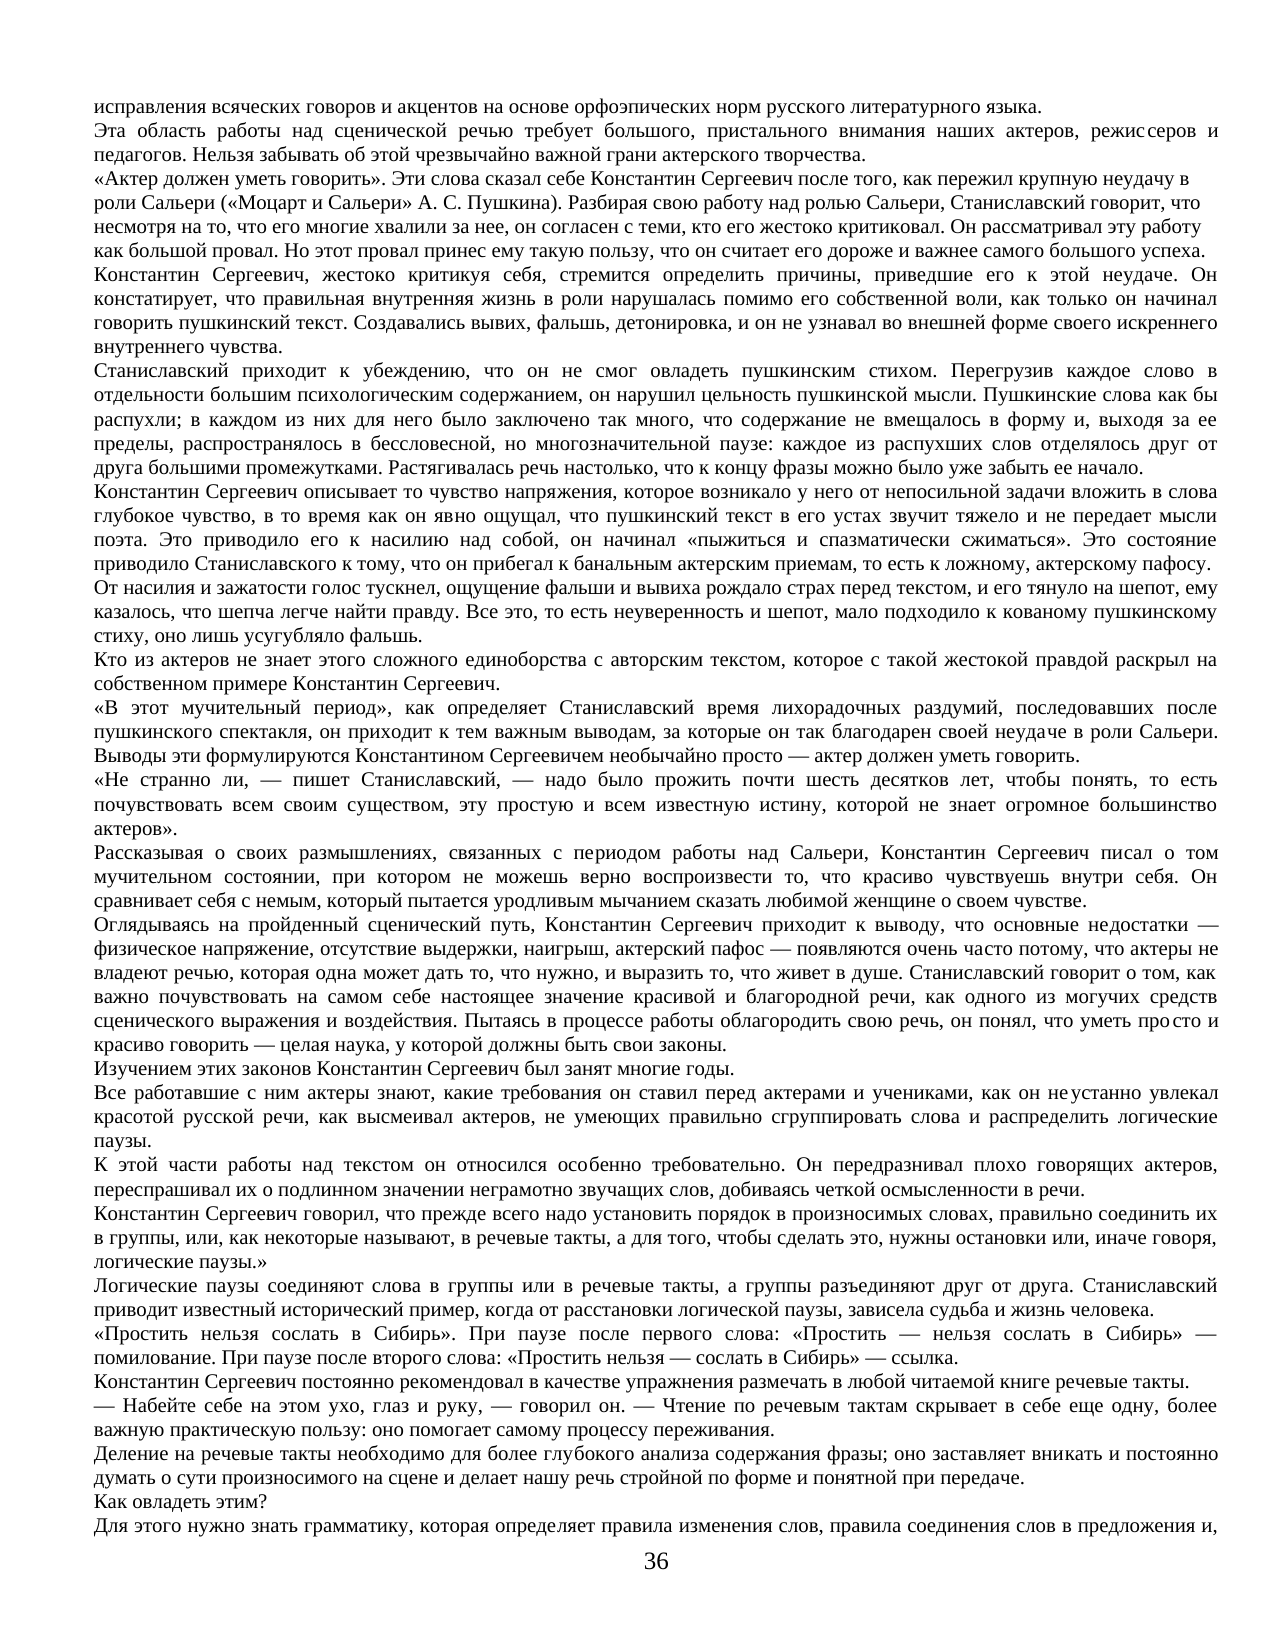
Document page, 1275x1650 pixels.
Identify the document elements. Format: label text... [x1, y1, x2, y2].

text Константин Сергеевич говорил, что прежде всего надо установить порядок в произносимых словах, правильно соединить их в группы, или, как некоторые называют, в речевые такты, а для того, чтобы сделать это, нужны остановки или, иначе говоря, логические паузы.» [94, 1201, 1219, 1273]
text Деление на речевые такты необходимо для более глубокого анализа содержания фразы; оно заставляет вникать и постоянно думать о сути произносимого на сцене и делает нашу речь стройной по форме и понятной при передаче. [94, 1441, 1219, 1489]
text Константин Сергеевич, жестоко критикуя себя, стремится определить причины, приведшие его к этой неудаче. Он констатирует, что правильная внутренняя жизнь в роли нарушалась помимо его собственной воли, как только он начинал говорить пушкинский текст. Создавались вывих, фальшь, детонировка, и он не узнавал во внешней форме своего искреннего внутреннего чувства. [94, 262, 1219, 358]
text Рассказывая о своих размышлениях, связанных с периодом работы над Сальери, Константин Сергеевич писал о том мучительном состоянии, при котором не можешь верно воспроизвести то, что красиво чувствуешь внутри себя. Он сравнивает себя с немым, который пытается уродливым мычанием сказать любимой женщине о своем чувстве. [94, 839, 1219, 912]
text Как овладеть этим? [94, 1489, 1219, 1513]
text Изучением этих законов Константин Сергеевич был занят многие годы. [94, 1056, 1219, 1080]
text «Актер должен уметь говорить». Эти слова сказал себе Константин Сергеевич после того, как пережил крупную неудачу в роли Сальери («Моцарт и Сальери» А. С. Пушкина). Разбирая свою работу над ролью Сальери, Станиславский говорит, что несмотря на то, что его многие хвалили за нее, он согласен с теми, кто его жестоко критиковал. Он рассматривал эту работу как большой провал. Но этот провал принес ему такую пользу, что он считает его дороже и важнее самого большого успеха. [94, 166, 1219, 262]
text Константин Сергеевич описывает то чувство напряжения, которое возникало у него от непосильной задачи вложить в слова глубокое чувство, в то время как он явно ощущал, что пушкинский текст в его устах звучит тяжело и не передает мысли поэта. Это приводило его к насилию над собой, он начинал «пыжиться и спазматически сжиматься». Это состояние приводило Станиславского к тому, что он прибегал к банальным актерским приемам, то есть к ложному, актерскому пафосу. [94, 479, 1219, 575]
text Все работавшие с ним актеры знают, какие требования он ставил перед актерами и учениками, как он неустанно увлекал красотой русской речи, как высмеивал актеров, не умеющих правильно сгруппировать слова и распределить логические паузы. [94, 1080, 1219, 1152]
text Кто из актеров не знает этого сложного единоборства с авторским текстом, которое с такой жестокой правдой раскрыл на собственном примере Константин Сергеевич. [94, 647, 1219, 695]
text Эта область работы над сценической речью требует большого, пристального внимания наших актеров, режиссеров и педагогов. Нельзя забывать об этой чрезвычайно важной грани актерского творчества. [94, 118, 1219, 166]
text «Не странно ли, — пишет Станиславский, — надо было прожить почти шесть десятков лет, чтобы понять, то есть почувствовать всем своим существом, эту простую и всем известную истину, которой не знает огромное большинство актеров». [94, 767, 1219, 839]
text Оглядываясь на пройденный сценический путь, Константин Сергеевич приходит к выводу, что основные недостатки — физическое напряжение, отсутствие выдержки, наигрыш, актерский пафос — появляются очень часто потому, что актеры не владеют речью, которая одна может дать то, что нужно, и выразить то, что живет в душе. Станиславский говорит о том, как важно почувствовать на самом себе настоящее значение красивой и благородной речи, как одного из могучих средств сценического выражения и воздействия. Пытаясь в процессе работы облагородить свою речь, он понял, что уметь просто и красиво говорить — целая наука, у которой должны быть свои законы. [94, 912, 1219, 1056]
text Логические паузы соединяют слова в группы или в речевые такты, а группы разъединяют друг от друга. Станиславский приводит известный исторический пример, когда от расстановки логической паузы, зависела судьба и жизнь человека. [94, 1273, 1219, 1321]
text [94, 1513, 1219, 1537]
text «Простить нельзя сослать в Сибирь». При паузе после первого слова: «Простить — нельзя сослать в Сибирь» — помилование. При паузе после второго слова: «Простить нельзя — сослать в Сибирь» — ссылка. [94, 1321, 1219, 1369]
text К этой части работы над текстом он относился особенно требовательно. Он передразнивал плохо говорящих актеров, переспрашивал их о подлинном значении неграмотно звучащих слов, добиваясь четкой осмысленности в речи. [94, 1152, 1219, 1201]
text «В этот мучительный период», как определяет Станиславский время лихорадочных раздумий, последовавших после пушкинского спектакля, он приходит к тем важным выводам, за которые он так благодарен своей неудаче в роли Сальери. Выводы эти формулируются Константином Сергеевичем необычайно просто — актер должен уметь говорить. [94, 695, 1219, 767]
text — Набейте себе на этом ухо, глаз и руку, — говорил он. — Чтение по речевым тактам скрывает в себе еще одну, более важную практическую пользу: оно помогает самому процессу переживания. [94, 1393, 1219, 1441]
text От насилия и зажатости голос тускнел, ощущение фальши и вывиха рождало страх перед текстом, и его тянуло на шепот, ему казалось, что шепча легче найти правду. Все это, то есть неуверенность и шепот, мало подходило к кованому пушкинскому стиху, оно лишь усугубляло фальшь. [94, 575, 1219, 647]
text Константин Сергеевич постоянно рекомендовал в качестве упражнения размечать в любой читаемой книге речевые такты. [94, 1369, 1219, 1393]
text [94, 94, 1219, 118]
text Станиславский приходит к убеждению, что он не смог овладеть пушкинским стихом. Перегрузив каждое слово в отдельности большим психологическим содержанием, он нарушил цельность пушкинской мысли. Пушкинские слова как бы распухли; в каждом из них для него было заключено так много, что содержание не вмещалось в форму и, выходя за ее пределы, распространялось в бессловесной, но многозначительной паузе: каждое из распухших слов отделялось друг от друга большими промежутками. Растягивалась речь настолько, что к концу фразы можно было уже забыть ее начало. [94, 358, 1219, 479]
